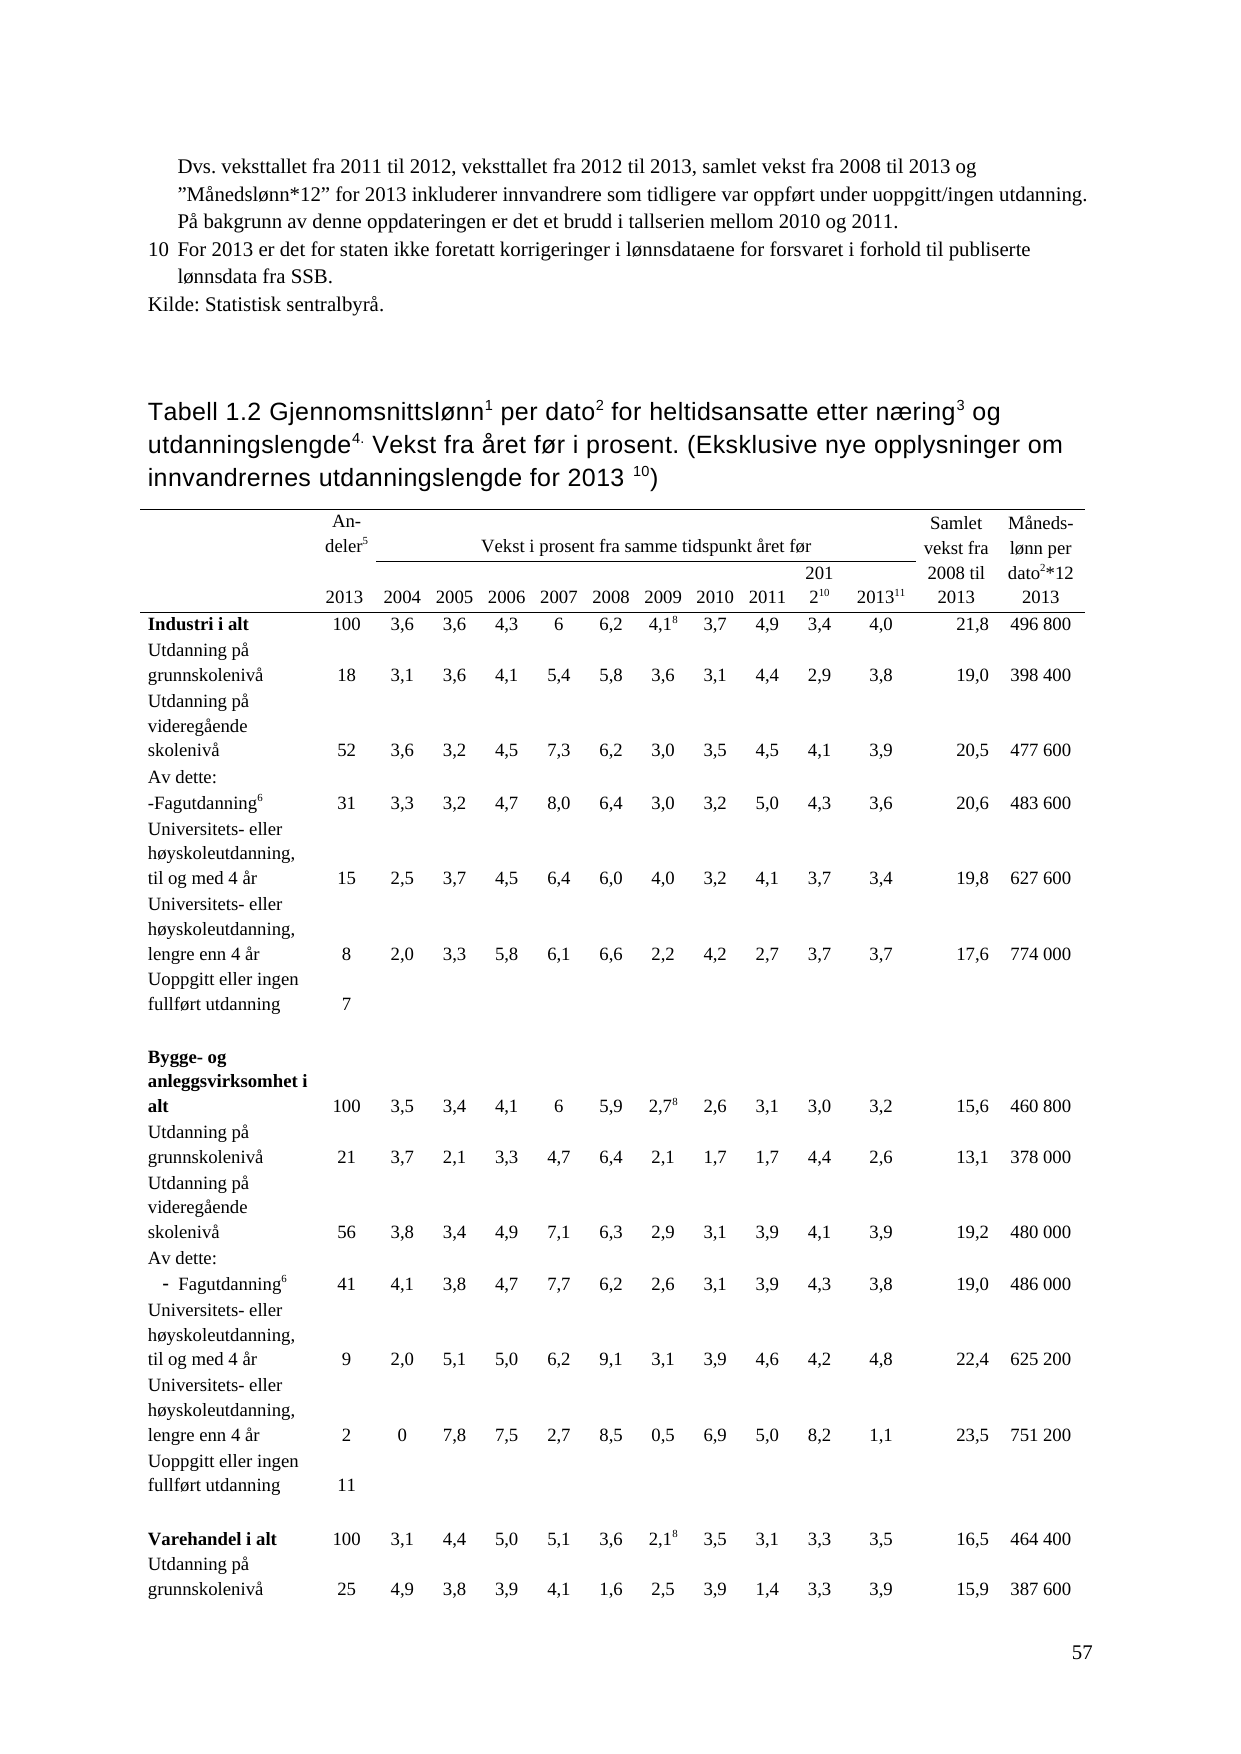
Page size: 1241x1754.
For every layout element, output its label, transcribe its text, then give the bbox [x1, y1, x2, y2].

list For 2013 er det for staten ikke foretatt korrigeringer i lønnsdataene for forsvaret i forhold til publiserte lønnsdata fra SSB. [148, 237, 1092, 288]
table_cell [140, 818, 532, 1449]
text Kilde: Statistisk sentralbyrå. [148, 292, 1092, 316]
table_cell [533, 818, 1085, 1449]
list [148, 154, 1092, 233]
list Gjennomsnittslønn1 per dato2 for heltidsansatte etter næring3 og utdanningslengde4. Vekst fra året før i prosent. (Eksklusive nye opplysninger om innvandrernes utdanningslengde for 2013 10) [148, 397, 1092, 492]
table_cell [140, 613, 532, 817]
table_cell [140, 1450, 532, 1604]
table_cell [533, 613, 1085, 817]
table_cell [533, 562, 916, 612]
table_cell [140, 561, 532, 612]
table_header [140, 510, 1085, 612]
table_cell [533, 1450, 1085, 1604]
